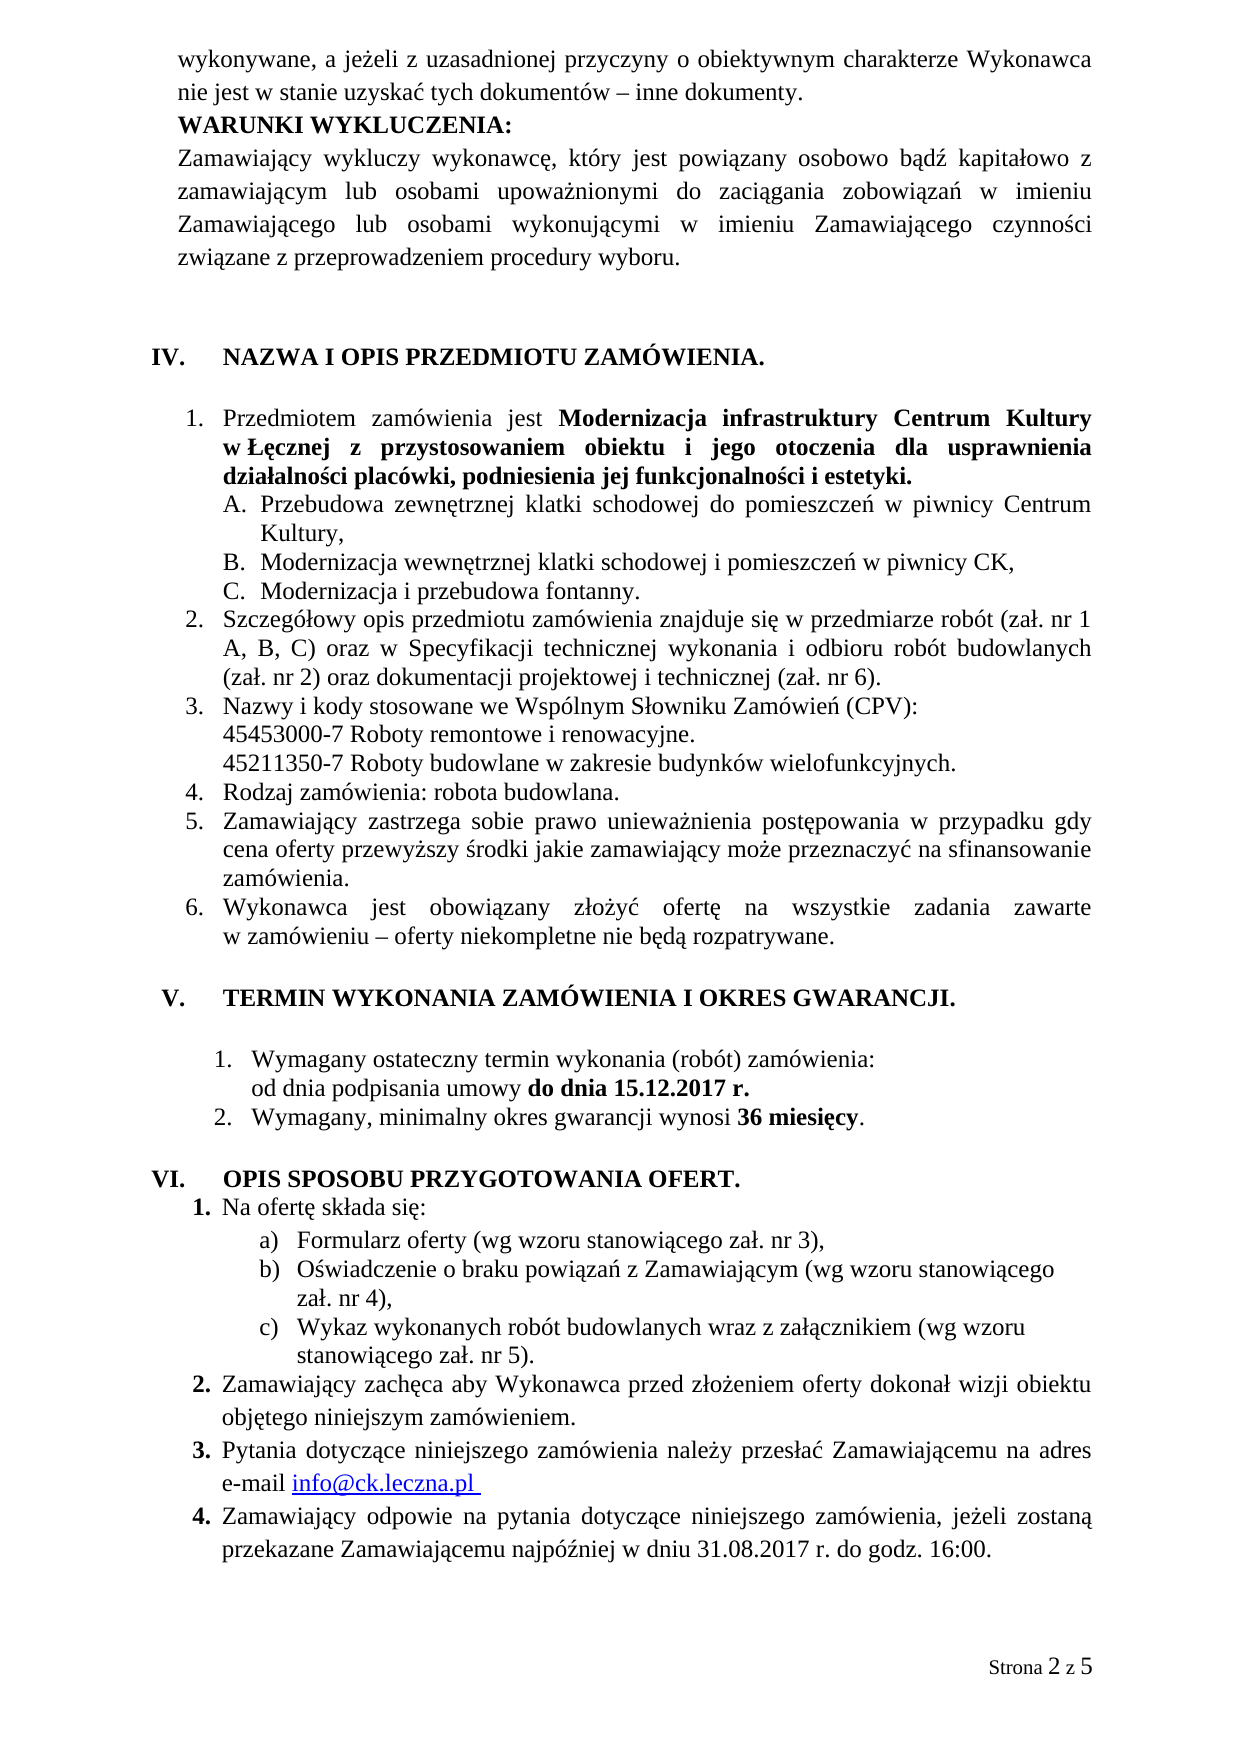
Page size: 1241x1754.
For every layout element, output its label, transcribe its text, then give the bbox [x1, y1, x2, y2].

list TERMIN WYKONANIA ZAMÓWIENIA i OKRES GWARANCJI. [185, 983, 1092, 1011]
list Szczegółowy opis przedmiotu zamówienia znajduje się w przedmiarze robót (zał. nr 1 A, B, C) oraz w Specyfikacji technicznej wykonania i odbioru robót budowlanych (zał. nr 2) oraz dokumentacji projektowej i technicznej (zał. nr 6). [185, 604, 1092, 691]
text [177, 44, 1092, 106]
list Zamawiający zachęca aby Wykonawca przed złożeniem oferty dokonał wizji obiektu objętego niniejszym zamówieniem. [192, 1369, 1092, 1431]
list 45211350-7 Roboty budowlane w zakresie budynków wielofunkcyjnych. [223, 748, 1092, 777]
list Wymagany, minimalny okres gwarancji wynosi 36 miesięcy. [214, 1102, 1092, 1131]
text Zamawiający wykluczy wykonawcę, który jest powiązany osobowo bądź kapitałowo z zamawiającym lub osobami upoważnionymi do zaciągania zobowiązań w imieniu Zamawiającego lub osobami wykonującymi w imieniu Zamawiającego czynności związane z przeprowadzeniem procedury wyboru. [177, 143, 1092, 271]
list OPIS SPOSOBU PRZYGOTOWANIA OFERT. [185, 1164, 1092, 1192]
list Formularz oferty (wg wzoru stanowiącego zał. nr 3), [259, 1225, 1092, 1254]
list Pytania dotyczące niniejszego zamówienia należy przesłać Zamawiającemu na adres e-mail info@ck.leczna.pl [192, 1435, 1092, 1497]
list NAZWA I OPIS PRZEDMIOTU ZAMÓWIENIA. [185, 342, 1092, 370]
list od dnia podpisania umowy do dnia 15.12.2017 r. [251, 1073, 1092, 1102]
list Przebudowa zewnętrznej klatki schodowej do pomieszczeń w piwnicy Centrum Kultury, [223, 489, 1092, 547]
list Wykonawca jest obowiązany złożyć ofertę na wszystkie zadania zawarte w zamówieniu – oferty niekompletne nie będą rozpatrywane. [185, 892, 1092, 949]
list Modernizacja i przebudowa fontanny. [223, 576, 1092, 604]
list Zamawiający zastrzega sobie prawo unieważnienia postępowania w przypadku gdy cena oferty przewyższy środki jakie zamawiający może przeznaczyć na sfinansowanie zamówienia. [185, 806, 1092, 892]
list Zamawiający odpowie na pytania dotyczące niniejszego zamówienia, jeżeli zostaną przekazane Zamawiającemu najpóźniej w dniu 31.08.2017 r. do godz. 16:00. [192, 1501, 1092, 1563]
list Wymagany ostateczny termin wykonania (robót) zamówienia: [214, 1044, 1092, 1073]
text WARUNKI WYKLUCZENIA: [177, 110, 1092, 139]
list Przedmiotem zamówienia jest Modernizacja infrastruktury Centrum Kultury w Łęcznej z przystosowaniem obiektu i jego otoczenia dla usprawnienia działalności placówki, podniesienia jej funkcjonalności i estetyki. [185, 403, 1092, 489]
list Na ofertę składa się: [192, 1192, 1092, 1221]
list Nazwy i kody stosowane we Wspólnym Słowniku Zamówień (CPV): [185, 691, 1092, 719]
list Rodzaj zamówienia: robota budowlana. [185, 777, 1092, 806]
list 45453000-7 Roboty remontowe i renowacyjne. [223, 719, 1092, 748]
list Modernizacja wewnętrznej klatki schodowej i pomieszczeń w piwnicy CK, [223, 547, 1092, 576]
list Oświadczenie o braku powiązań z Zamawiającym (wg wzoru stanowiącego zał. nr 4), [259, 1254, 1092, 1312]
list Wykaz wykonanych robót budowlanych wraz z załącznikiem (wg wzoru stanowiącego zał. nr 5). [259, 1312, 1092, 1369]
